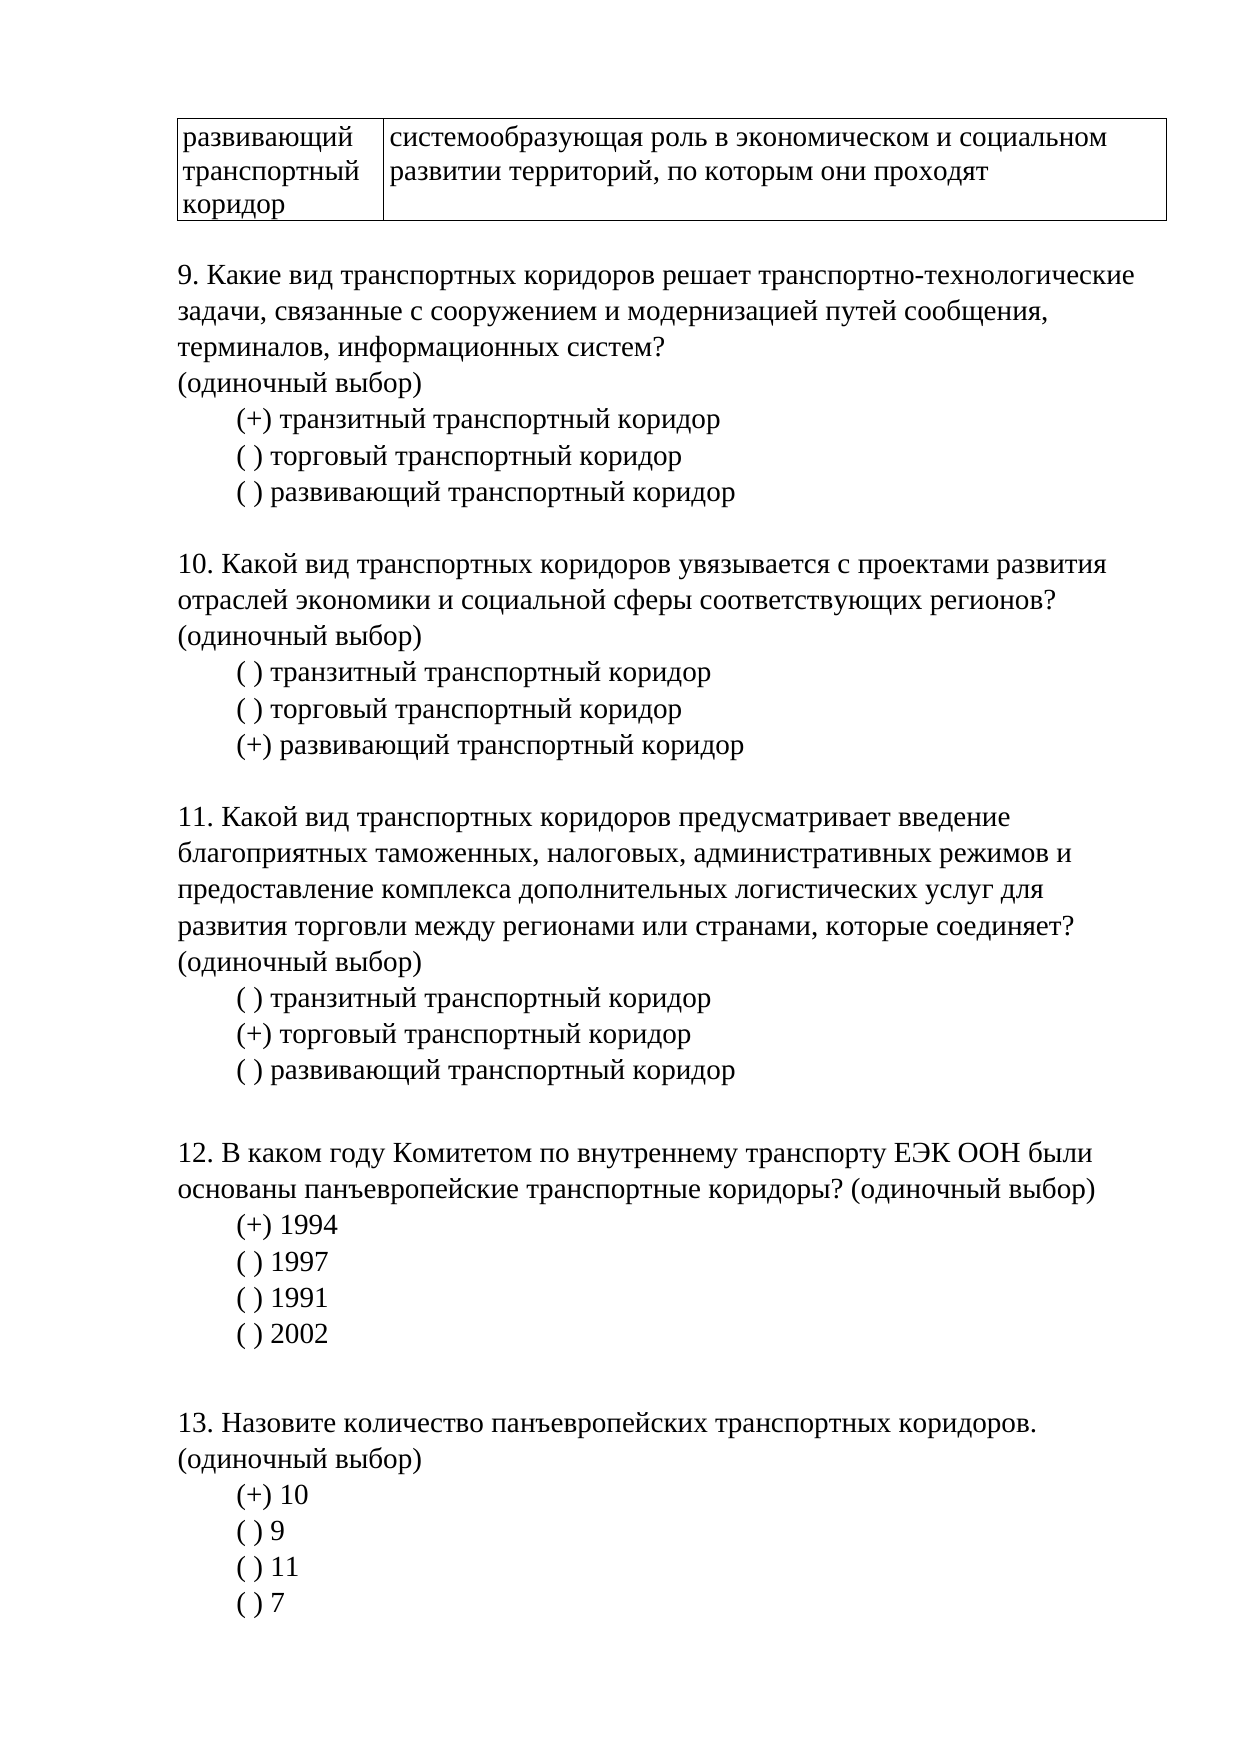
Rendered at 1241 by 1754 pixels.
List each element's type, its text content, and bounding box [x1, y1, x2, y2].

text ( ) 1991 [236, 1280, 1152, 1313]
text (+) 1994 [236, 1207, 1152, 1241]
text ( ) развивающий транспортный коридор [236, 1052, 1152, 1086]
text ( ) торговый транспортный коридор [236, 691, 1152, 724]
text (одиночный выбор) [177, 365, 1152, 399]
table_cell системообразующая роль в экономическом и социальном развитии территорий, по которым они проходят [384, 119, 1166, 220]
table_cell развивающий транспортный коридор [178, 119, 383, 220]
text ( ) 2002 [236, 1316, 1152, 1349]
text 9. Какие вид транспортных коридоров решает транспортно-технологические задачи, связанные с сооружением и модернизацией путей сообщения, терминалов, информационных систем? [177, 257, 1152, 363]
text 10. Какой вид транспортных коридоров увязывается с проектами развития отраслей экономики и социальной сферы соответствующих регионов? [177, 546, 1152, 616]
text (одиночный выбор) [177, 944, 1152, 977]
text (одиночный выбор) [177, 618, 1152, 652]
text 12. В каком году Комитетом по внутреннему транспорту ЕЭК ООН были основаны панъевропейские транспортные коридоры? (одиночный выбор) [177, 1135, 1152, 1205]
text ( ) торговый транспортный коридор [236, 438, 1152, 471]
text 11. Какой вид транспортных коридоров предусматривает введение благоприятных таможенных, налоговых, административных режимов и предоставление комплекса дополнительных логистических услуг для развития торговли между регионами или странами, которые соединяет? [177, 799, 1152, 941]
text (+) 10 [236, 1477, 1152, 1511]
text (+) транзитный транспортный коридор [236, 402, 1152, 435]
text ( ) транзитный транспортный коридор [236, 980, 1152, 1013]
text ( ) 1997 [236, 1244, 1152, 1277]
text ( ) развивающий транспортный коридор [236, 474, 1152, 507]
text ( ) 9 [236, 1513, 1152, 1547]
text 13. Назовите количество панъевропейских транспортных коридоров. [177, 1405, 1152, 1438]
text ( ) 11 [236, 1549, 1152, 1583]
text (+) торговый транспортный коридор [236, 1016, 1152, 1049]
text (+) развивающий транспортный коридор [236, 727, 1152, 760]
text ( ) 7 [236, 1586, 1152, 1619]
text (одиночный выбор) [177, 1441, 1152, 1474]
text ( ) транзитный транспортный коридор [236, 654, 1152, 688]
